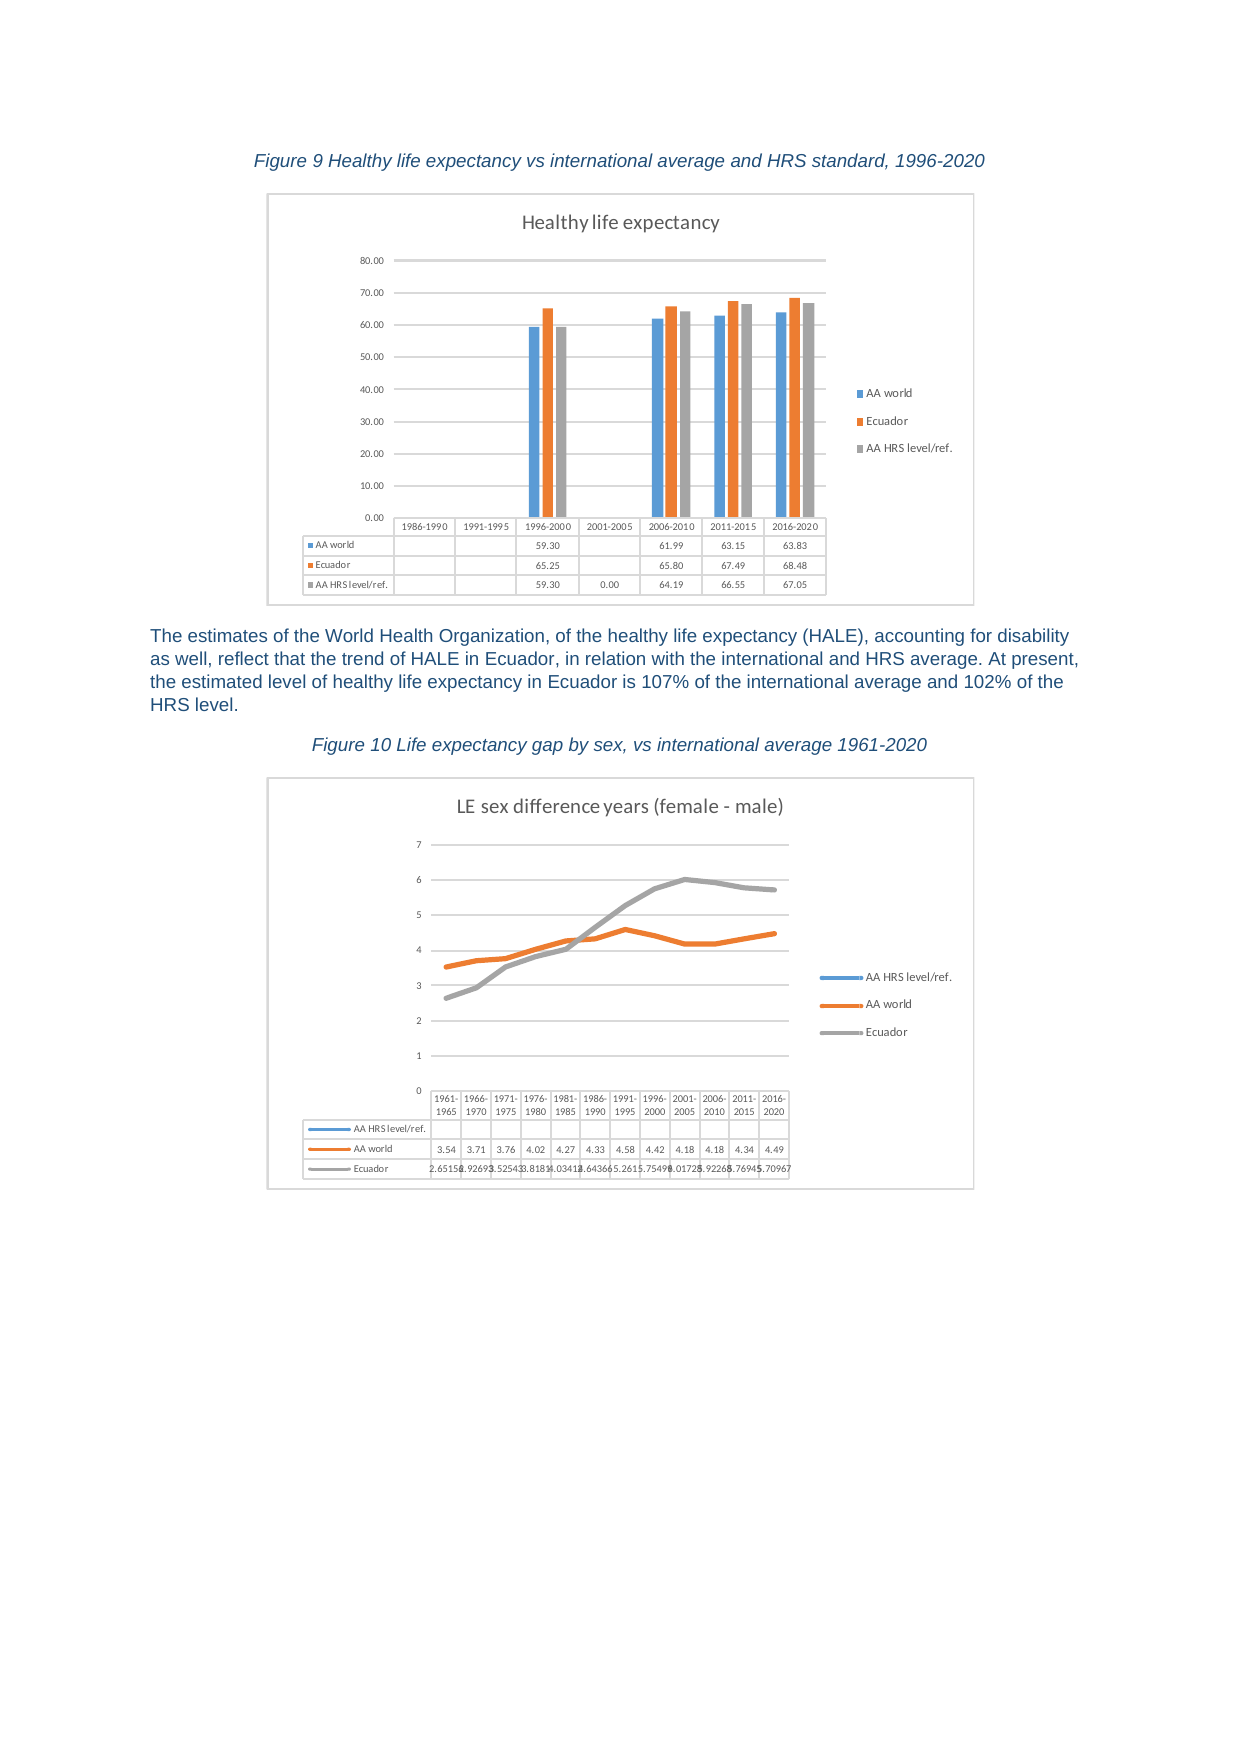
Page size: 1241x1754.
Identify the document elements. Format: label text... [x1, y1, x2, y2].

text The estimates of the World Health Organization, of the healthy life expectancy (HALE), accounting for disability as well, reflect that the trend of HALE in Ecuador, in relation with the international and HRS average. At present, the estimated level of healthy life expectancy in Ecuador is 107% of the international average and 102% of the HRS level. [150, 624, 1090, 716]
